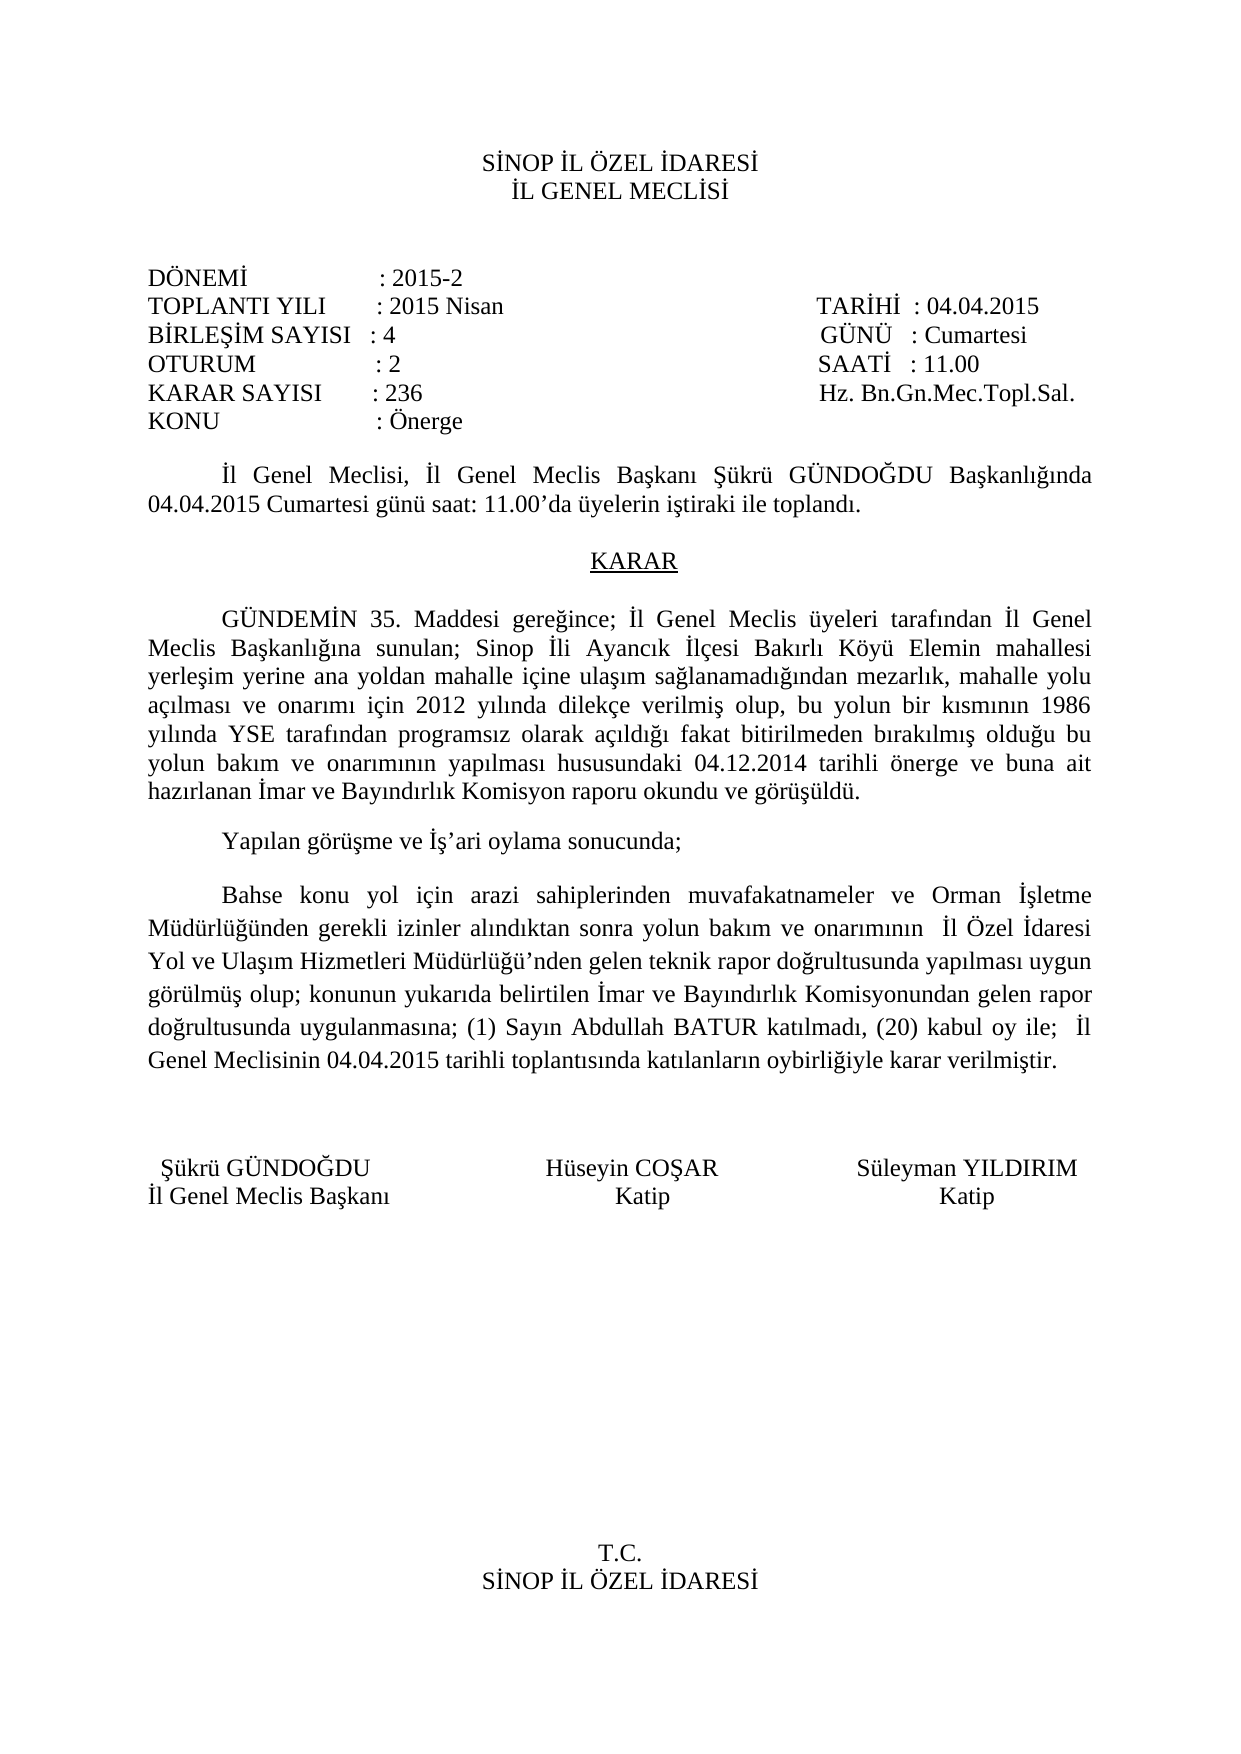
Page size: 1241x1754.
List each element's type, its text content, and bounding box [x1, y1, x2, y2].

text KARAR SAYISI : 236 Hz. Bn.Gn.Mec.Topl.Sal. [148, 378, 1093, 406]
text İl Genel Meclisi, İl Genel Meclis Başkanı Şükrü GÜNDOĞDU Başkanlığında 04.04.2015 Cumartesi günü saat: 11.00’da üyelerin iştiraki ile toplandı. [148, 460, 1093, 518]
text Bahse konu yol için arazi sahiplerinden muvafakatnameler ve Orman İşletme Müdürlüğünden gerekli izinler alındıktan sonra yolun bakım ve onarımının İl Özel İdaresi Yol ve Ulaşım Hizmetleri Müdürlüğü’nden gelen teknik rapor doğrultusunda yapılması uygun görülmüş olup; konunun yukarıda belirtilen İmar ve Bayındırlık Komisyonundan gelen rapor doğrultusunda uygulanmasına; (1) Sayın Abdullah BATUR katılmadı, (20) kabul oy ile; İl Genel Meclisinin 04.04.2015 tarihli toplantısında katılanların oybirliğiyle karar verilmiştir. [148, 880, 1093, 1074]
text İL GENEL MECLİSİ [148, 176, 1093, 205]
text TOPLANTI YILI : 2015 Nisan TARİHİ : 04.04.2015 [148, 291, 1093, 320]
text KONU : Önerge [148, 406, 1093, 435]
text İl Genel Meclis Başkanı Katip Katip [148, 1181, 1093, 1210]
text KARAR [516, 546, 1093, 575]
text Yapılan görüşme ve İş’ari oylama sonucunda; [148, 826, 1093, 855]
text Şükrü GÜNDOĞDU Hüseyin COŞAR Süleyman YILDIRIM [148, 1153, 1093, 1181]
text SİNOP İL ÖZEL İDARESİ [148, 148, 1093, 176]
text BİRLEŞİM SAYISI : 4 GÜNÜ : Cumartesi [148, 320, 1093, 349]
text GÜNDEMİN 35. Maddesi gereğince; İl Genel Meclis üyeleri tarafından İl Genel Meclis Başkanlığına sunulan; Sinop İli Ayancık İlçesi Bakırlı Köyü Elemin mahallesi yerleşim yerine ana yoldan mahalle içine ulaşım sağlanamadığından mezarlık, mahalle yolu açılması ve onarımı için 2012 yılında dilekçe verilmiş olup, bu yolun bir kısmının 1986 yılında YSE tarafından programsız olarak açıldığı fakat bitirilmeden bırakılmış olduğu bu yolun bakım ve onarımının yapılması hususundaki 04.12.2014 tarihli önerge ve buna ait hazırlanan İmar ve Bayındırlık Komisyon raporu okundu ve görüşüldü. [148, 604, 1093, 805]
text OTURUM : 2 SAATİ : 11.00 [148, 349, 1093, 378]
text DÖNEMİ : 2015-2 [148, 263, 1093, 291]
text SİNOP İL ÖZEL İDARESİ [148, 1566, 1093, 1595]
text T.C. [148, 1538, 1093, 1566]
